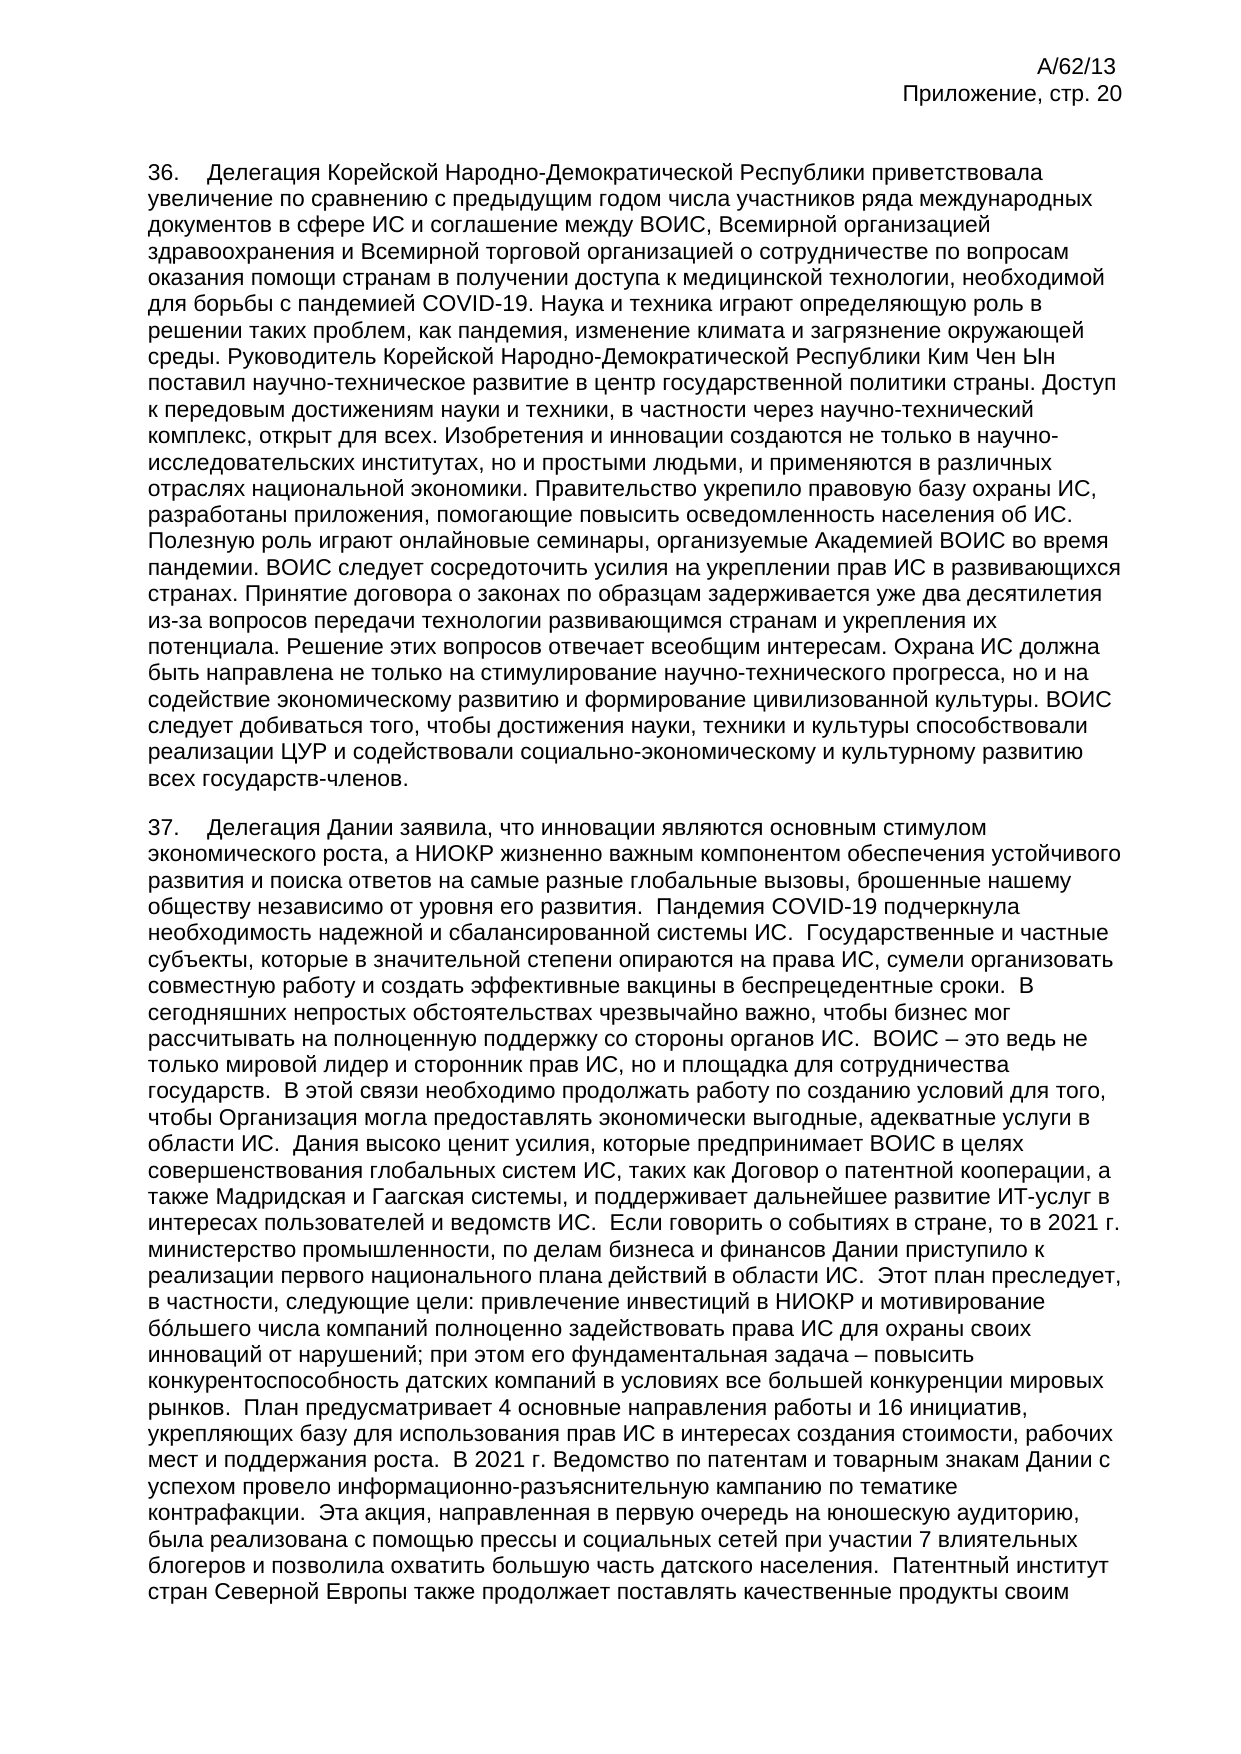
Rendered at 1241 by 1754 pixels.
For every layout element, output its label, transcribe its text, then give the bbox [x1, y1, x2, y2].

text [148, 814, 1122, 1604]
text Делегация Корейской Народно-Демократической Республики приветствовала увеличение по сравнению с предыдущим годом числа участников ряда международных документов в сфере ИС и соглашение между ВОИС, Всемирной организацией здравоохранения и Всемирной торговой организацией о сотрудничестве по вопросам оказания помощи странам в получении доступа к медицинской технологии, необходимой для борьбы с пандемией COVID-19. Наука и техника играют определяющую роль в решении таких проблем, как пандемия, изменение климата и загрязнение окружающей среды. Руководитель Корейской Народно-Демократической Республики Ким Чен Ын поставил научно-техническое развитие в центр государственной политики страны. Доступ к передовым достижениям науки и техники, в частности через научно-технический комплекс, открыт для всех. Изобретения и инновации создаются не только в научно-исследовательских институтах, но и простыми людьми, и применяются в различных отраслях национальной экономики. Правительство укрепило правовую базу охраны ИС, разработаны приложения, помогающие повысить осведомленность населения об ИС. Полезную роль играют онлайновые семинары, организуемые Академией ВОИС во время пандемии. ВОИС следует сосредоточить усилия на укреплении прав ИС в развивающихся странах. Принятие договора о законах по образцам задерживается уже два десятилетия из-за вопросов передачи технологии развивающимся странам и укрепления их потенциала. Решение этих вопросов отвечает всеобщим интересам. Охрана ИС должна быть направлена не только на стимулирование научно-технического прогресса, но и на содействие экономическому развитию и формирование цивилизованной культуры. ВОИС следует добиваться того, чтобы достижения науки, техники и культуры способствовали реализации ЦУР и содействовали социально-экономическому и культурному развитию всех государств-членов. [148, 158, 1122, 791]
